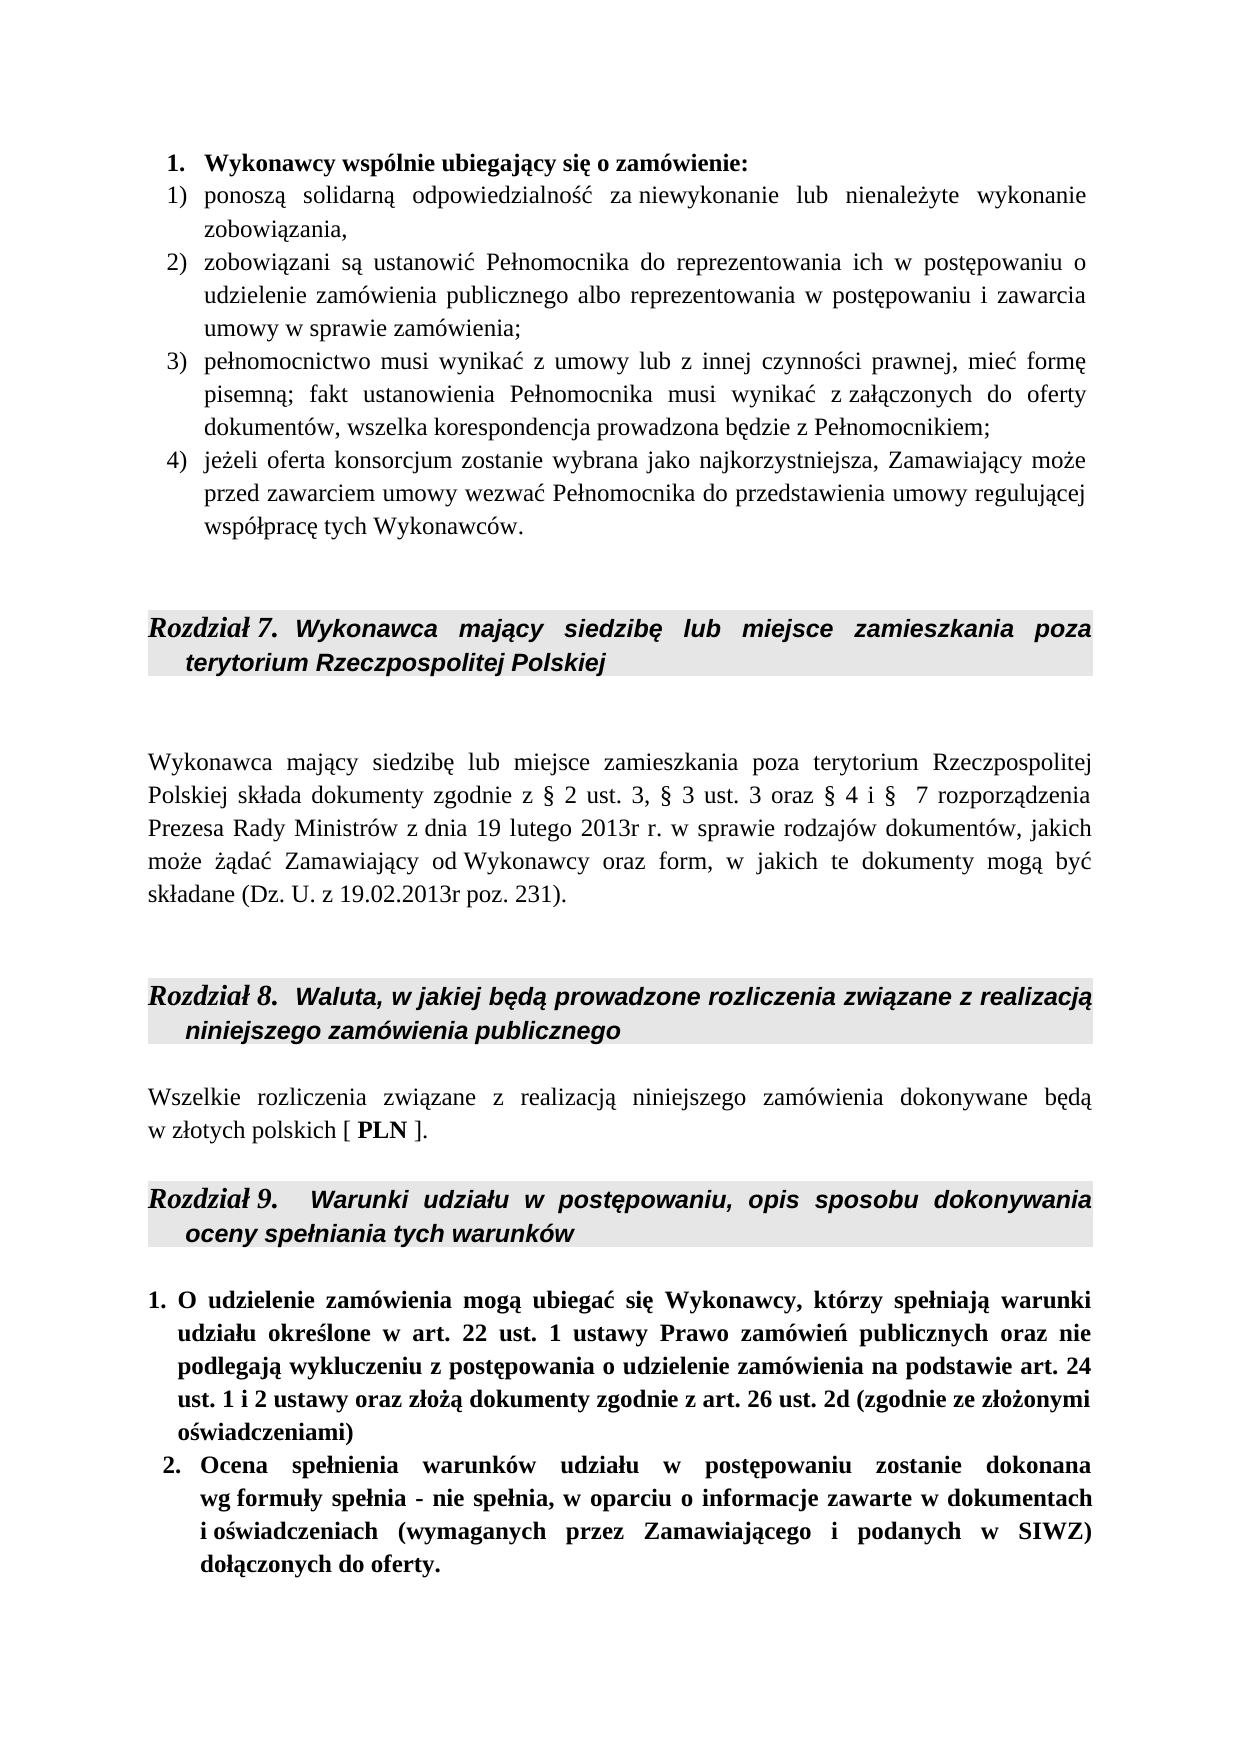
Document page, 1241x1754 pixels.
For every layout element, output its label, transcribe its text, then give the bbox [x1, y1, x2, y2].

subtitle Warunki udziału w postępowaniu, opis sposobu dokonywania oceny spełniania tych warunków [148, 1181, 1093, 1247]
list O udzielenie zamówienia mogą ubiegać się Wykonawcy, którzy spełniają warunki udziału określone w art. 22 ust. 1 ustawy Prawo zamówień publicznych oraz nie podlegają wykluczeniu z postępowania o udzielenie zamówienia na podstawie art. 24 ust. 1 i 2 ustawy oraz złożą dokumenty zgodnie z art. 26 ust. 2d (zgodnie ze złożonymi oświadczeniami) [148, 1285, 1093, 1446]
list jeżeli oferta konsorcjum zostanie wybrana jako najkorzystniejsza, Zamawiający może przed zawarciem umowy wezwać Pełnomocnika do przedstawienia umowy regulującej współpracę tych Wykonawców. [166, 445, 1087, 539]
subtitle Wykonawca mający siedzibę lub miejsce zamieszkania poza terytorium Rzeczpospolitej Polskiej [148, 610, 1093, 676]
list ponoszą solidarną odpowiedzialność za niewykonanie lub nienależyte wykonanie zobowiązania, [166, 181, 1087, 242]
text Wykonawca mający siedzibę lub miejsce zamieszkania poza terytorium Rzeczpospolitej Polskiej składa dokumenty zgodnie z § 2 ust. 3, § 3 ust. 3 oraz § 4 i § 7 rozporządzenia Prezesa Rady Ministrów z dnia 19 lutego 2013r r. w sprawie rodzajów dokumentów, jakich może żądać Zamawiający od Wykonawcy oraz form, w jakich te dokumenty mogą być składane (Dz. U. z 19.02.2013r poz. 231). [148, 747, 1093, 908]
list Wykonawcy wspólnie ubiegający się o zamówienie: [166, 148, 1087, 176]
subtitle Waluta, w jakiej będą prowadzone rozliczenia związane z realizacją niniejszego zamówienia publicznego [148, 978, 1093, 1044]
list Ocena spełnienia warunków udziału w postępowaniu zostanie dokonana wg formuły spełnia - nie spełnia, w oparciu o informacje zawarte w dokumentach i oświadczeniach (wymaganych przez Zamawiającego i podanych w SIWZ) dołączonych do oferty. [162, 1450, 1093, 1578]
list zobowiązani są ustanowić Pełnomocnika do reprezentowania ich w postępowaniu o udzielenie zamówienia publicznego albo reprezentowania w postępowaniu i zawarcia umowy w sprawie zamówienia; [166, 247, 1087, 341]
list pełnomocnictwo musi wynikać z umowy lub z innej czynności prawnej, mieć formę pisemną; fakt ustanowienia Pełnomocnika musi wynikać z załączonych do oferty dokumentów, wszelka korespondencja prowadzona będzie z Pełnomocnikiem; [166, 346, 1087, 441]
text Wszelkie rozliczenia związane z realizacją niniejszego zamówienia dokonywane będą w złotych polskich [ PLN ]. [148, 1082, 1093, 1143]
